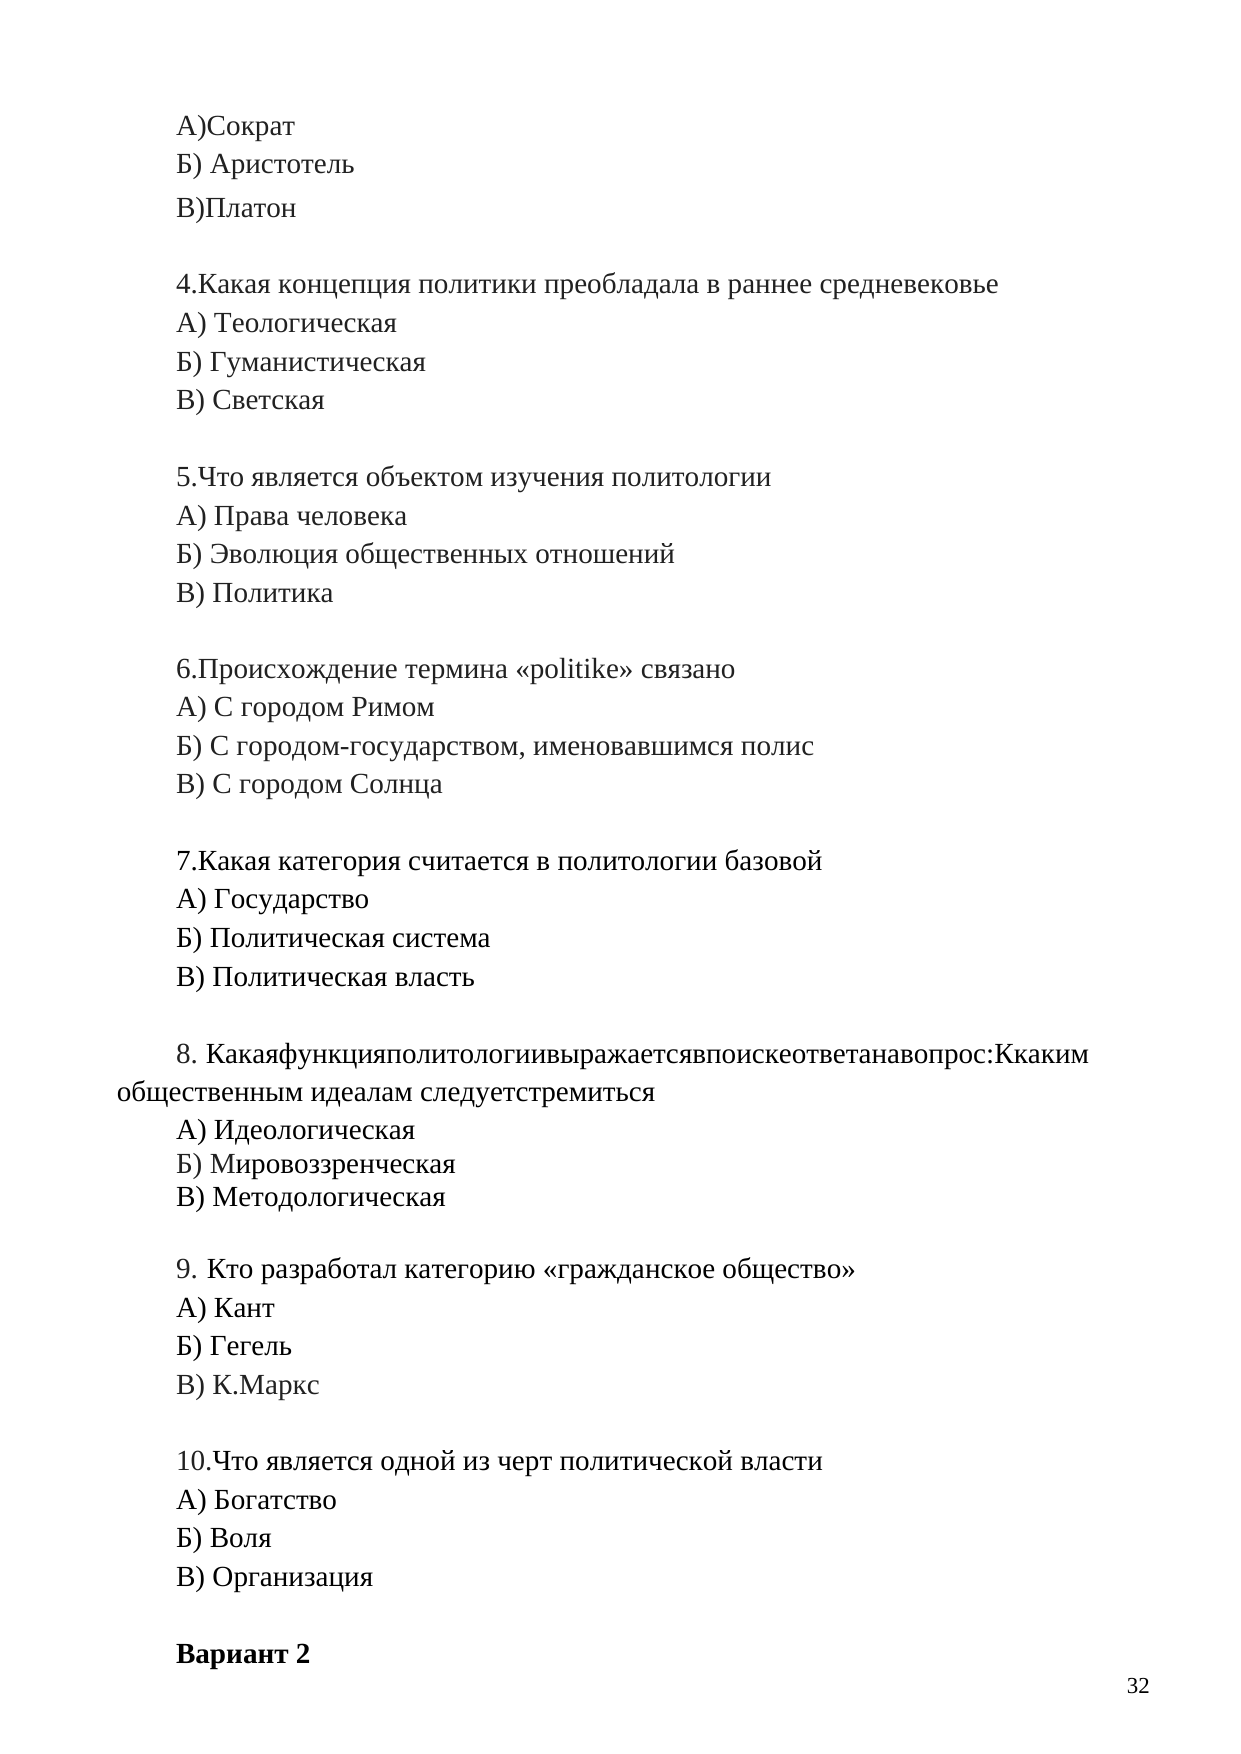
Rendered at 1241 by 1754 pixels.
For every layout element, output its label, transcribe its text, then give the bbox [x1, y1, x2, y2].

text А) Государство [117, 881, 1151, 915]
text В) С городом Солнца [117, 766, 1151, 800]
text А) Теологическая [117, 305, 1151, 339]
text А) С городом Римом [117, 689, 1151, 723]
text 7.Какая категория считается в политологии базовой [117, 843, 1151, 876]
text Б) С городом-государством, именовавшимся полис [117, 728, 1151, 761]
text Б) Гуманистическая [117, 344, 1151, 377]
text В) Организация [117, 1559, 1151, 1593]
text 10.Что является одной из черт политической власти [117, 1443, 1151, 1477]
text А) Богатство [117, 1482, 1151, 1515]
text В) Политика [117, 575, 1151, 608]
list Кто разработал категорию «гражданское общество» [117, 1251, 1151, 1285]
text Б) Аристотель [117, 147, 1151, 180]
text А) Идеологическая [117, 1113, 1151, 1146]
text В)Платон [117, 190, 1151, 224]
text 5.Что является объектом изучения политологии [117, 459, 1151, 493]
text А)Сократ [117, 108, 1151, 142]
text В) К.Маркс [117, 1367, 1151, 1400]
text Б) Воля [117, 1520, 1151, 1554]
list Какаяфункцияполитологиивыражаетсявпоискеответанавопрос:Ккаким общественным идеалам следуетстремиться [117, 1036, 1151, 1108]
text А) Права человека [117, 498, 1151, 531]
text В) Политическая власть [117, 959, 1151, 992]
text Б) Гегель [117, 1328, 1151, 1362]
text Б) Эволюция общественных отношений [117, 536, 1151, 570]
text В) Светская [117, 382, 1151, 416]
text 4.Какая концепция политики преобладала в раннее средневековье [117, 267, 1151, 300]
text В) Методологическая [117, 1180, 1151, 1213]
list А) Кант [176, 1290, 1151, 1323]
text 6.Происхождение термина «politike» связано [117, 651, 1151, 684]
text Б) Политическая система [117, 920, 1151, 953]
text Б) Мировоззренческая [117, 1146, 1151, 1180]
subtitle Вариант 2 [117, 1637, 1151, 1670]
